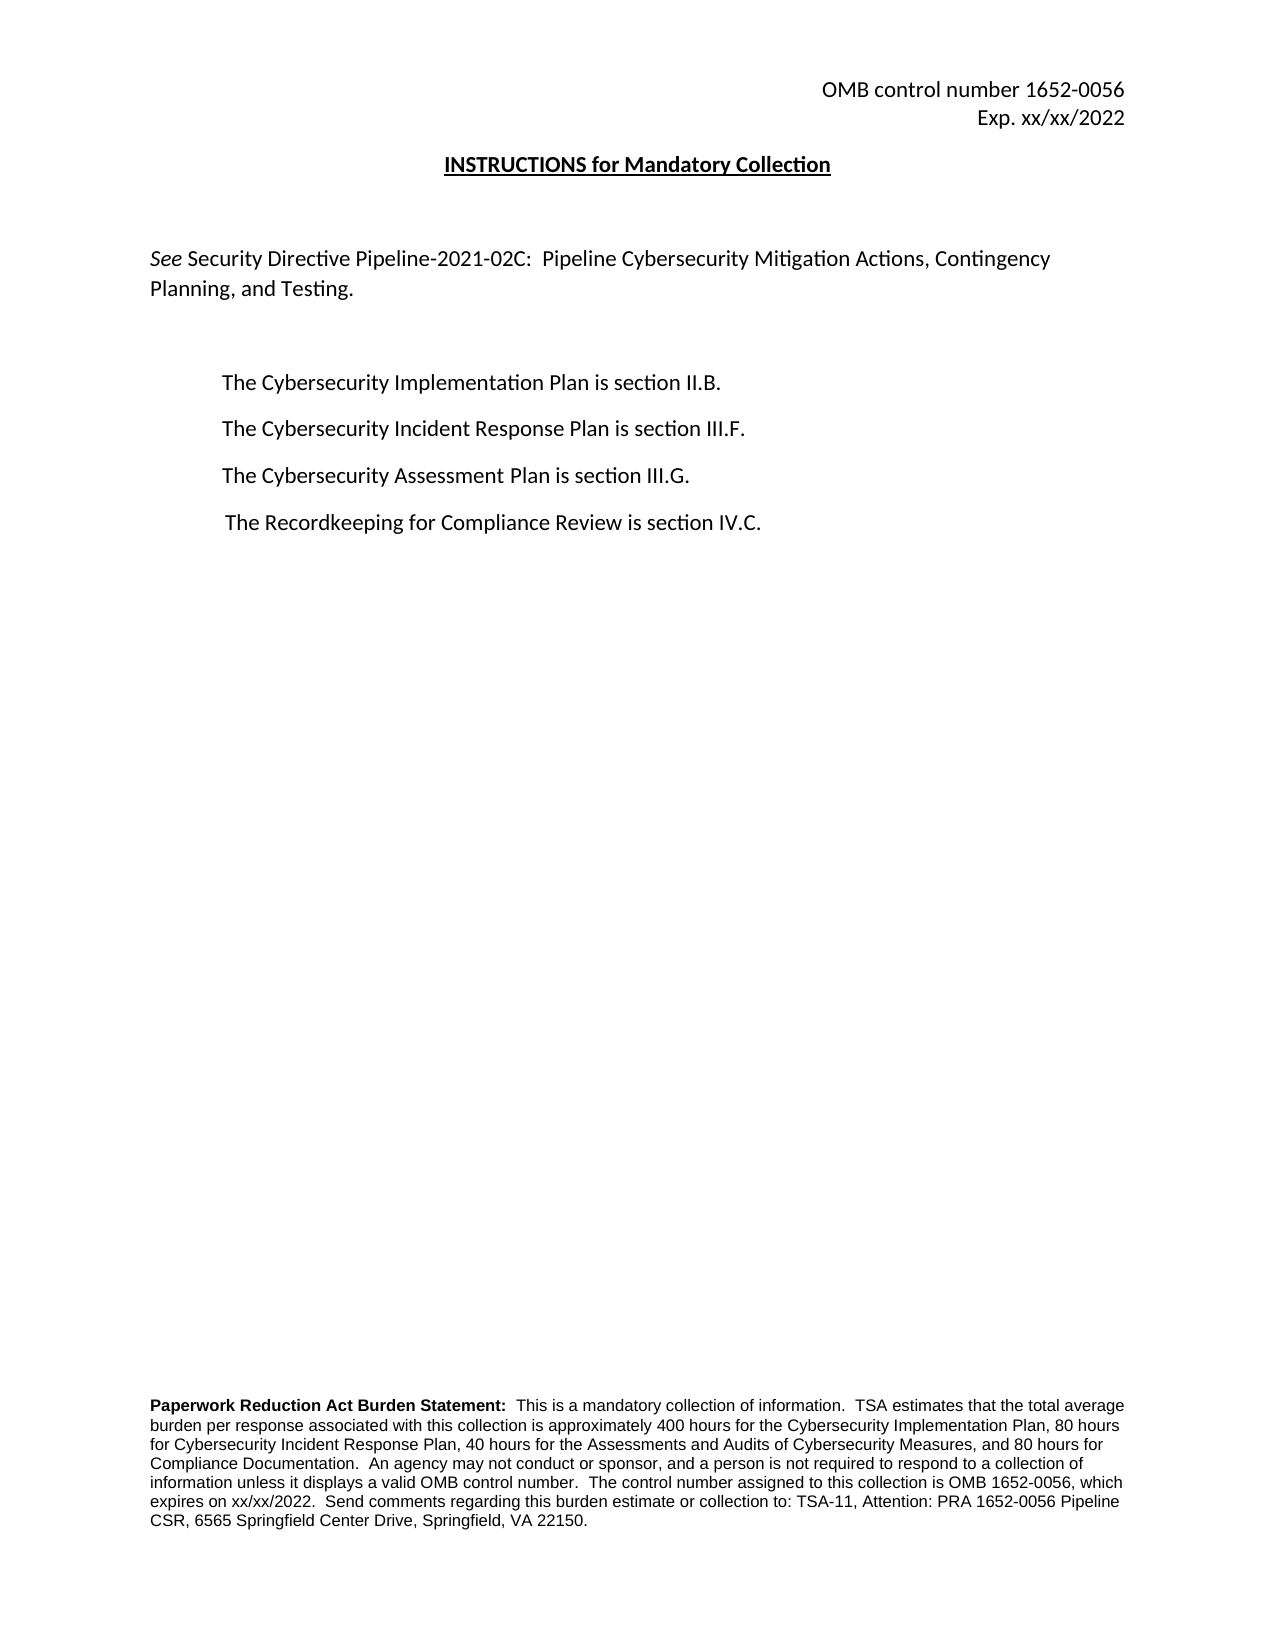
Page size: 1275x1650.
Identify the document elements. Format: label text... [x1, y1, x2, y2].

text The Recordkeeping for Compliance Review is section IV.C. [150, 508, 1125, 536]
text INSTRUCTIONS for Mandatory Collection [150, 150, 1125, 178]
text The Cybersecurity Incident Response Plan is section III.F. [150, 414, 1125, 443]
text The Cybersecurity Implementation Plan is section II.B. [150, 368, 1125, 396]
text See Security Directive Pipeline-2021-02C: Pipeline Cybersecurity Mitigation Actions, Contingency Planning, and Testing. [150, 244, 1125, 302]
text The Cybersecurity Assessment Plan is section III.G. [150, 461, 1125, 489]
